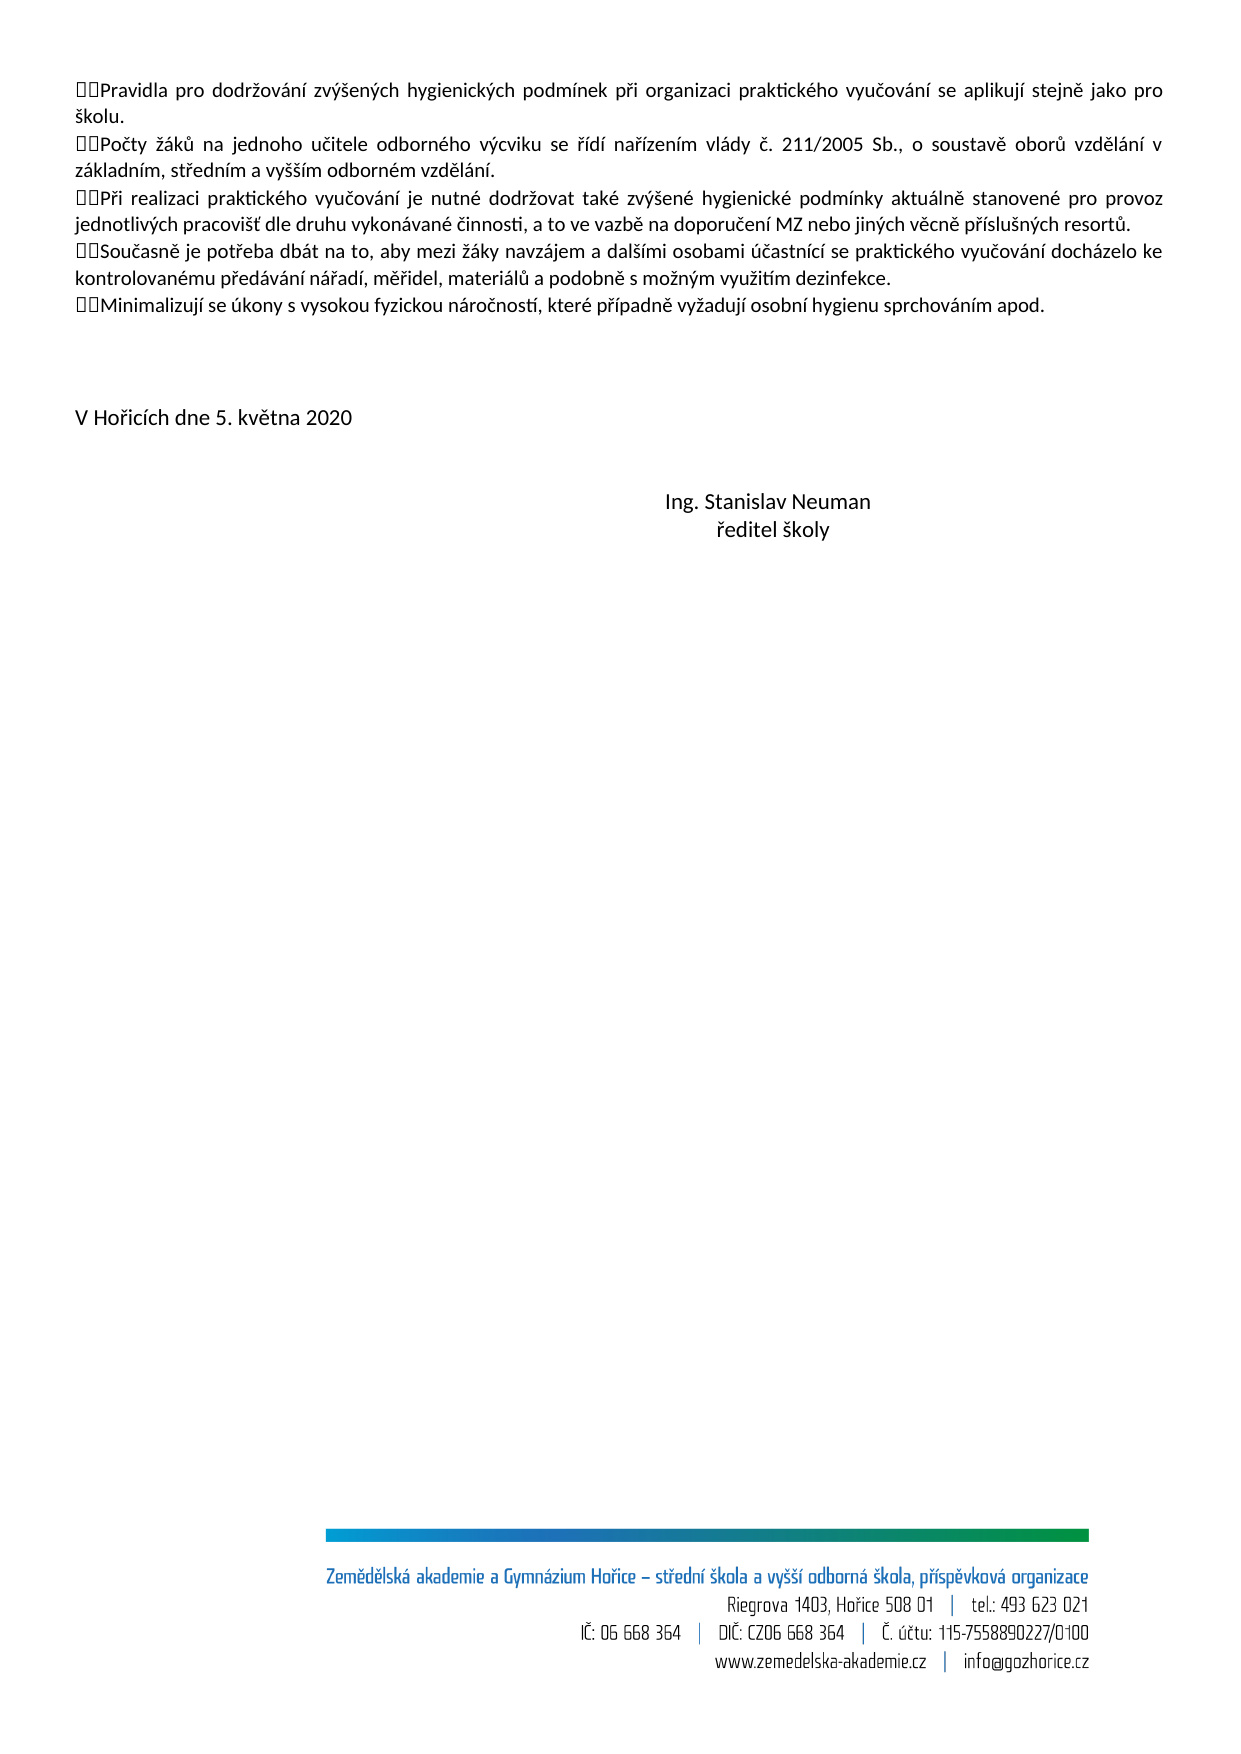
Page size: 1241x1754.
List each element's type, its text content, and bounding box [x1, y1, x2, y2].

text V Hořicích dne 5. května 2020 [75, 403, 1165, 431]
text Počty žáků na jednoho učitele odborného výcviku se řídí nařízením vlády č. 211/2005 Sb., o soustavě oborů vzdělání v základním, středním a vyšším odborném vzdělání. [75, 129, 1165, 183]
picture [215, 1518, 1090, 1676]
text ředitel školy [75, 515, 1165, 543]
text Současně je potřeba dbát na to, aby mezi žáky navzájem a dalšími osobami účastnící se praktického vyučování docházelo ke kontrolovanému předávání nářadí, měřidel, materiálů a podobně s možným využitím dezinfekce. [75, 237, 1165, 290]
text Při realizaci praktického vyučování je nutné dodržovat také zvýšené hygienické podmínky aktuálně stanovené pro provoz jednotlivých pracovišť dle druhu vykonávané činnosti, a to ve vazbě na doporučení MZ nebo jiných věcně příslušných resortů. [75, 183, 1165, 237]
text Pravidla pro dodržování zvýšených hygienických podmínek při organizaci praktického vyučování se aplikují stejně jako pro školu. [75, 75, 1165, 129]
text Minimalizují se úkony s vysokou fyzickou náročností, které případně vyžadují osobní hygienu sprchováním apod. [75, 290, 1165, 319]
text Ing. Stanislav Neuman [75, 487, 1165, 515]
